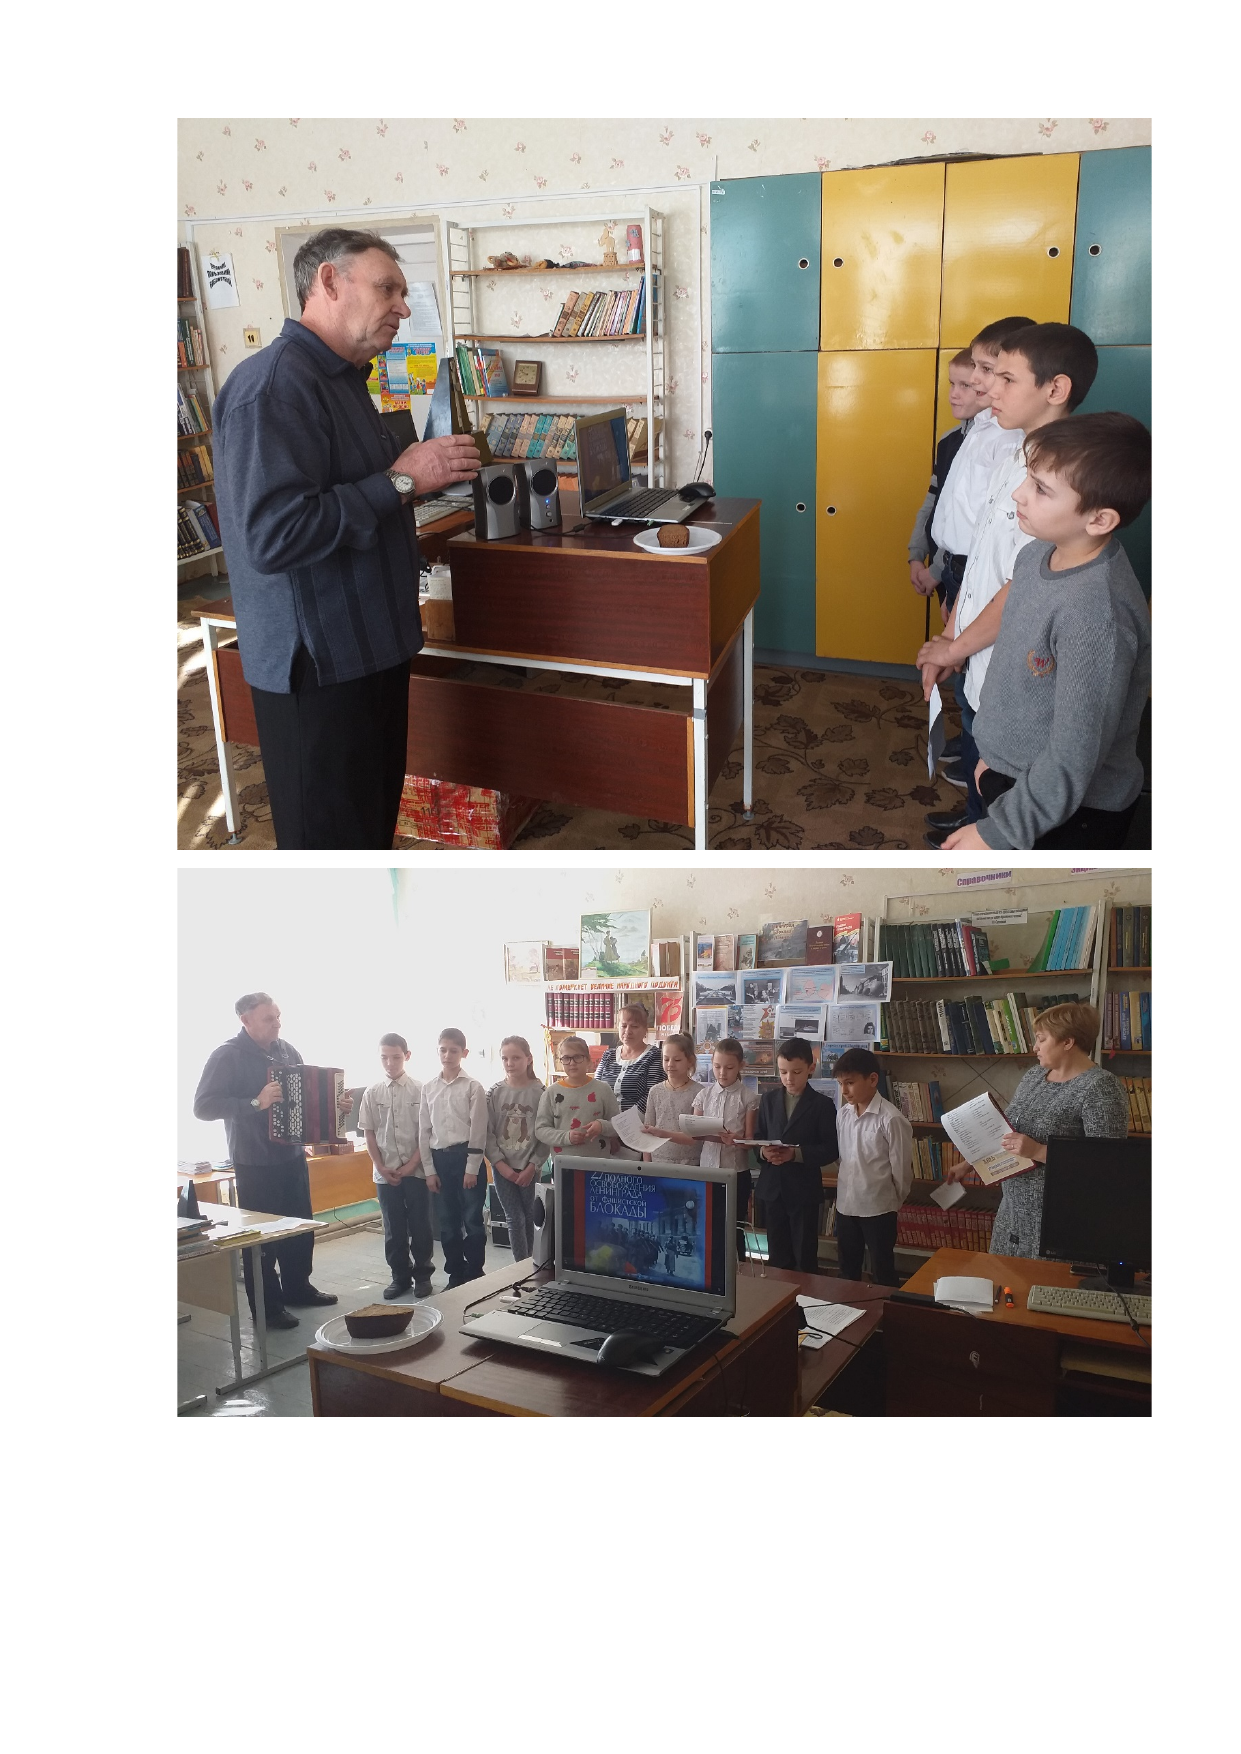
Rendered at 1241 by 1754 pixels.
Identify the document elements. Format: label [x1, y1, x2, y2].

picture [177, 118, 1152, 850]
picture [177, 868, 1152, 1417]
